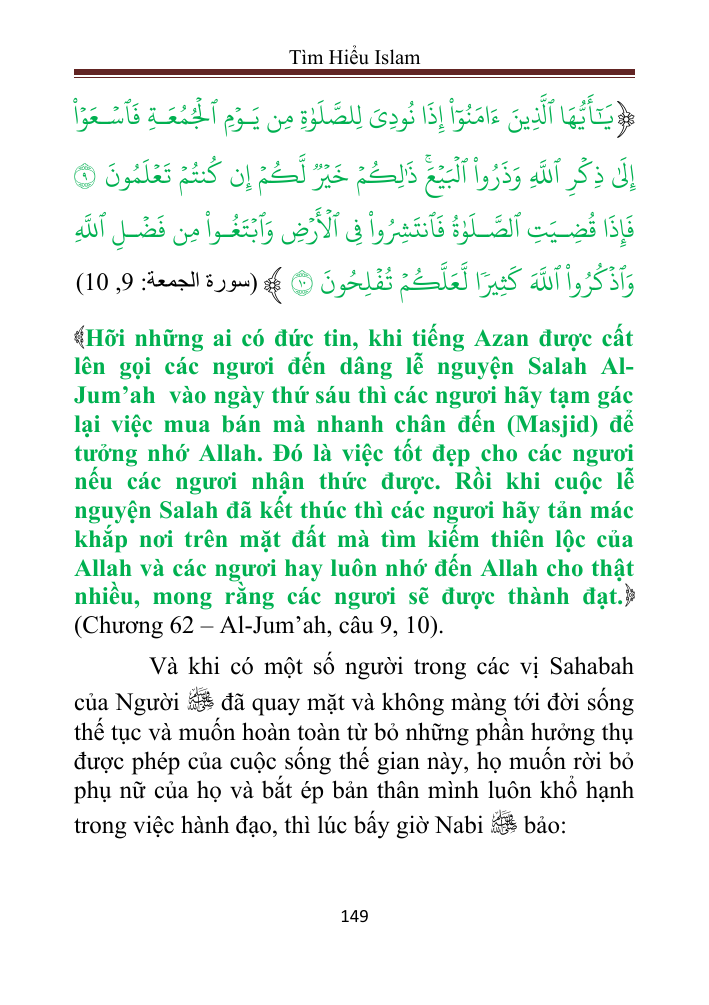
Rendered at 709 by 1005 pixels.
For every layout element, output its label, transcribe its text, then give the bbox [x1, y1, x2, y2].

text ﮋيَٰٓأَيُّهَا ٱلَّذِينَ ءَامَنُوٓاْ إِذَا نُودِيَ لِلصَّلَوٰةِ مِن يَوۡمِ ٱلۡجُمُعَةِ فَٱسۡعَوۡاْ إِلَىٰ ذِكۡرِ ٱللَّهِ وَذَرُواْ ٱلۡبَيۡعَۚ ذَٰلِكُمۡ خَيۡرٞ لَّكُمۡ إِن كُنتُمۡ تَعۡلَمُونَ ٩ فَإِذَا قُضِيَتِ ٱلصَّلَوٰةُ فَٱنتَشِرُواْ فِي ٱلۡأَرۡضِ وَٱبۡتَغُواْ مِن فَضۡلِ ٱللَّهِ وَٱذۡكُرُواْ ٱللَّهَ كَثِيرٗا لَّعَلَّكُمۡ تُفۡلِحُونَ ١٠ ﮊ (سورة الجمعة: 9, 10) [74, 89, 635, 310]
text Và khi có một số người trong các vị Sahabah của Người đã quay mặt và không màng tới đời sống thế tục và muốn hoàn toàn từ bỏ những phần hưởng thụ được phép của cuộc sống thế gian này, họ muốn rời bỏ phụ nữ của họ và bắt ép bản thân mình luôn khổ hạnh trong việc hành đạo, thì lúc bấy giờ Nabi bảo: [74, 651, 635, 840]
text Hỡi những ai có đức tin, khi tiếng Azan được cất lên gọi các ngươi đến dâng lễ nguyện Salah Al-Jum’ah vào ngày thứ sáu thì các ngươi hãy tạm gác lại việc mua bán mà nhanh chân đến (Masjid) để tưởng nhớ Allah. Đó là việc tốt đẹp cho các ngươi nếu các ngươi nhận thức được. Rồi khi cuộc lễ nguyện Salah đã kết thúc thì các ngươi hãy tản mác khắp nơi trên mặt đất mà tìm kiếm thiên lộc của Allah và các ngươi hay luôn nhớ đến Allah cho thật nhiều, mong rằng các ngươi sẽ được thành đạt. (Chương 62 – Al-Jum’ah, câu 9, 10). [74, 323, 635, 639]
